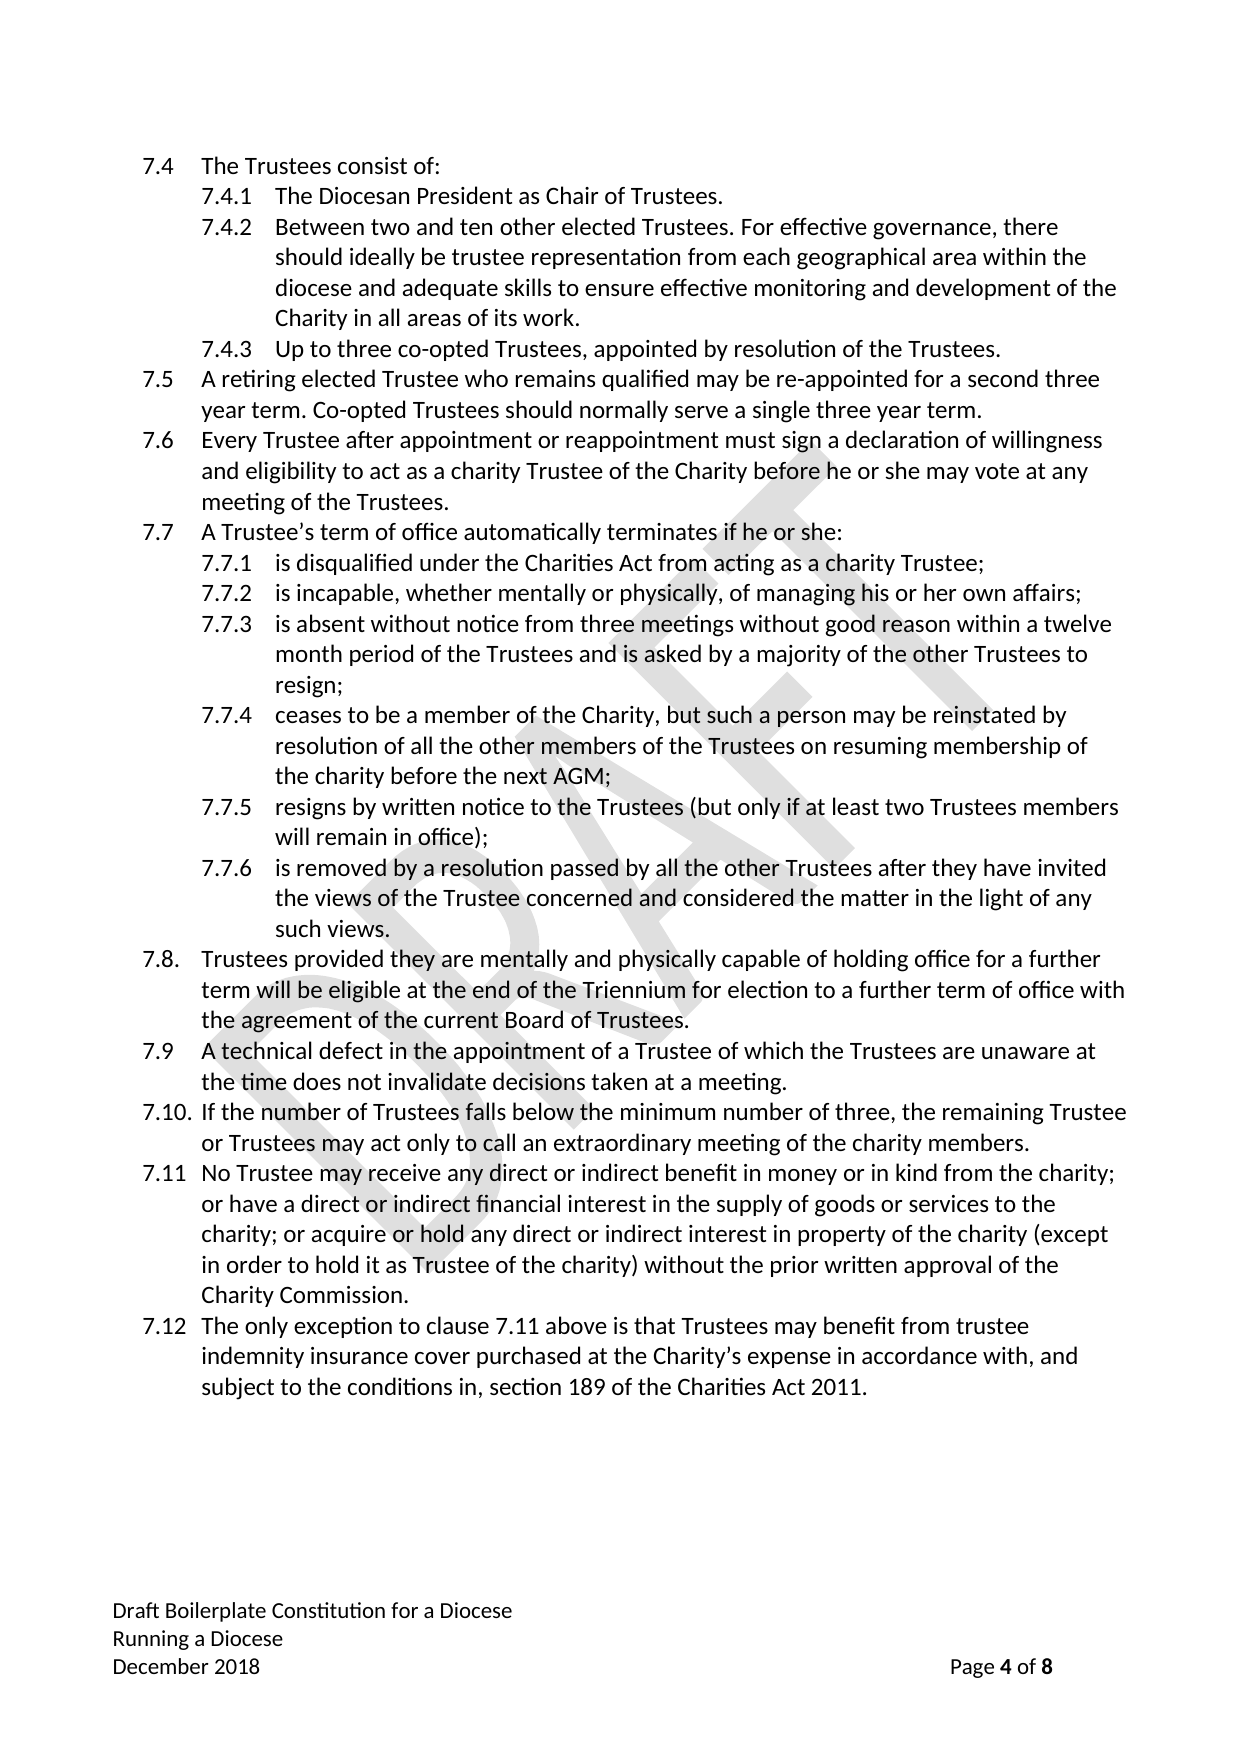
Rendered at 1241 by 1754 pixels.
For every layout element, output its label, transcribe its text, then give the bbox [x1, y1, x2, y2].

text 7.5 A retiring elected Trustee who remains qualified may be re-appointed for a second three year term. Co-opted Trustees should normally serve a single three year term. [142, 364, 1128, 425]
text 7.7.2 is incapable, whether mentally or physically, of managing his or her own affairs; [201, 577, 1128, 608]
text 7.4.1 The Diocesan President as Chair of Trustees. [201, 181, 1128, 211]
text 7.12 The only exception to clause 7.11 above is that Trustees may benefit from trustee indemnity insurance cover purchased at the Charity’s expense in accordance with, and subject to the conditions in, section 189 of the Charities Act 2011. [142, 1310, 1128, 1401]
text 7.7.4 ceases to be a member of the Charity, but such a person may be reinstated by resolution of all the other members of the Trustees on resuming membership of the charity before the next AGM; [201, 699, 1128, 791]
text 7.4.2 Between two and ten other elected Trustees. For effective governance, there should ideally be trustee representation from each geographical area within the diocese and adequate skills to ensure effective monitoring and development of the Charity in all areas of its work. [201, 211, 1128, 333]
text 7.7.6 is removed by a resolution passed by all the other Trustees after they have invited the views of the Trustee concerned and considered the matter in the light of any such views. [201, 852, 1128, 943]
text 7.11 No Trustee may receive any direct or indirect benefit in money or in kind from the charity; or have a direct or indirect financial interest in the supply of goods or services to the charity; or acquire or hold any direct or indirect interest in property of the charity (except in order to hold it as Trustee of the charity) without the prior written approval of the Charity Commission. [142, 1157, 1128, 1310]
text 7.10. If the number of Trustees falls below the minimum number of three, the remaining Trustee or Trustees may act only to call an extraordinary meeting of the charity members. [142, 1096, 1128, 1157]
text 7.7.1 is disqualified under the Charities Act from acting as a charity Trustee; [201, 547, 1128, 577]
text 7.6 Every Trustee after appointment or reappointment must sign a declaration of willingness and eligibility to act as a charity Trustee of the Charity before he or she may vote at any meeting of the Trustees. [142, 425, 1128, 516]
text 7.7 A Trustee’s term of office automatically terminates if he or she: [142, 516, 1128, 547]
text 7.4 The Trustees consist of: [142, 150, 1128, 181]
text 7.4.3 Up to three co-opted Trustees, appointed by resolution of the Trustees. [201, 333, 1128, 364]
text 7.7.3 is absent without notice from three meetings without good reason within a twelve month period of the Trustees and is asked by a majority of the other Trustees to resign; [201, 608, 1128, 699]
text 7.9 A technical defect in the appointment of a Trustee of which the Trustees are unaware at the time does not invalidate decisions taken at a meeting. [142, 1035, 1128, 1096]
text 7.8. Trustees provided they are mentally and physically capable of holding office for a further term will be eligible at the end of the Triennium for election to a further term of office with the agreement of the current Board of Trustees. [142, 943, 1128, 1035]
text 7.7.5 resigns by written notice to the Trustees (but only if at least two Trustees members will remain in office); [201, 791, 1128, 852]
